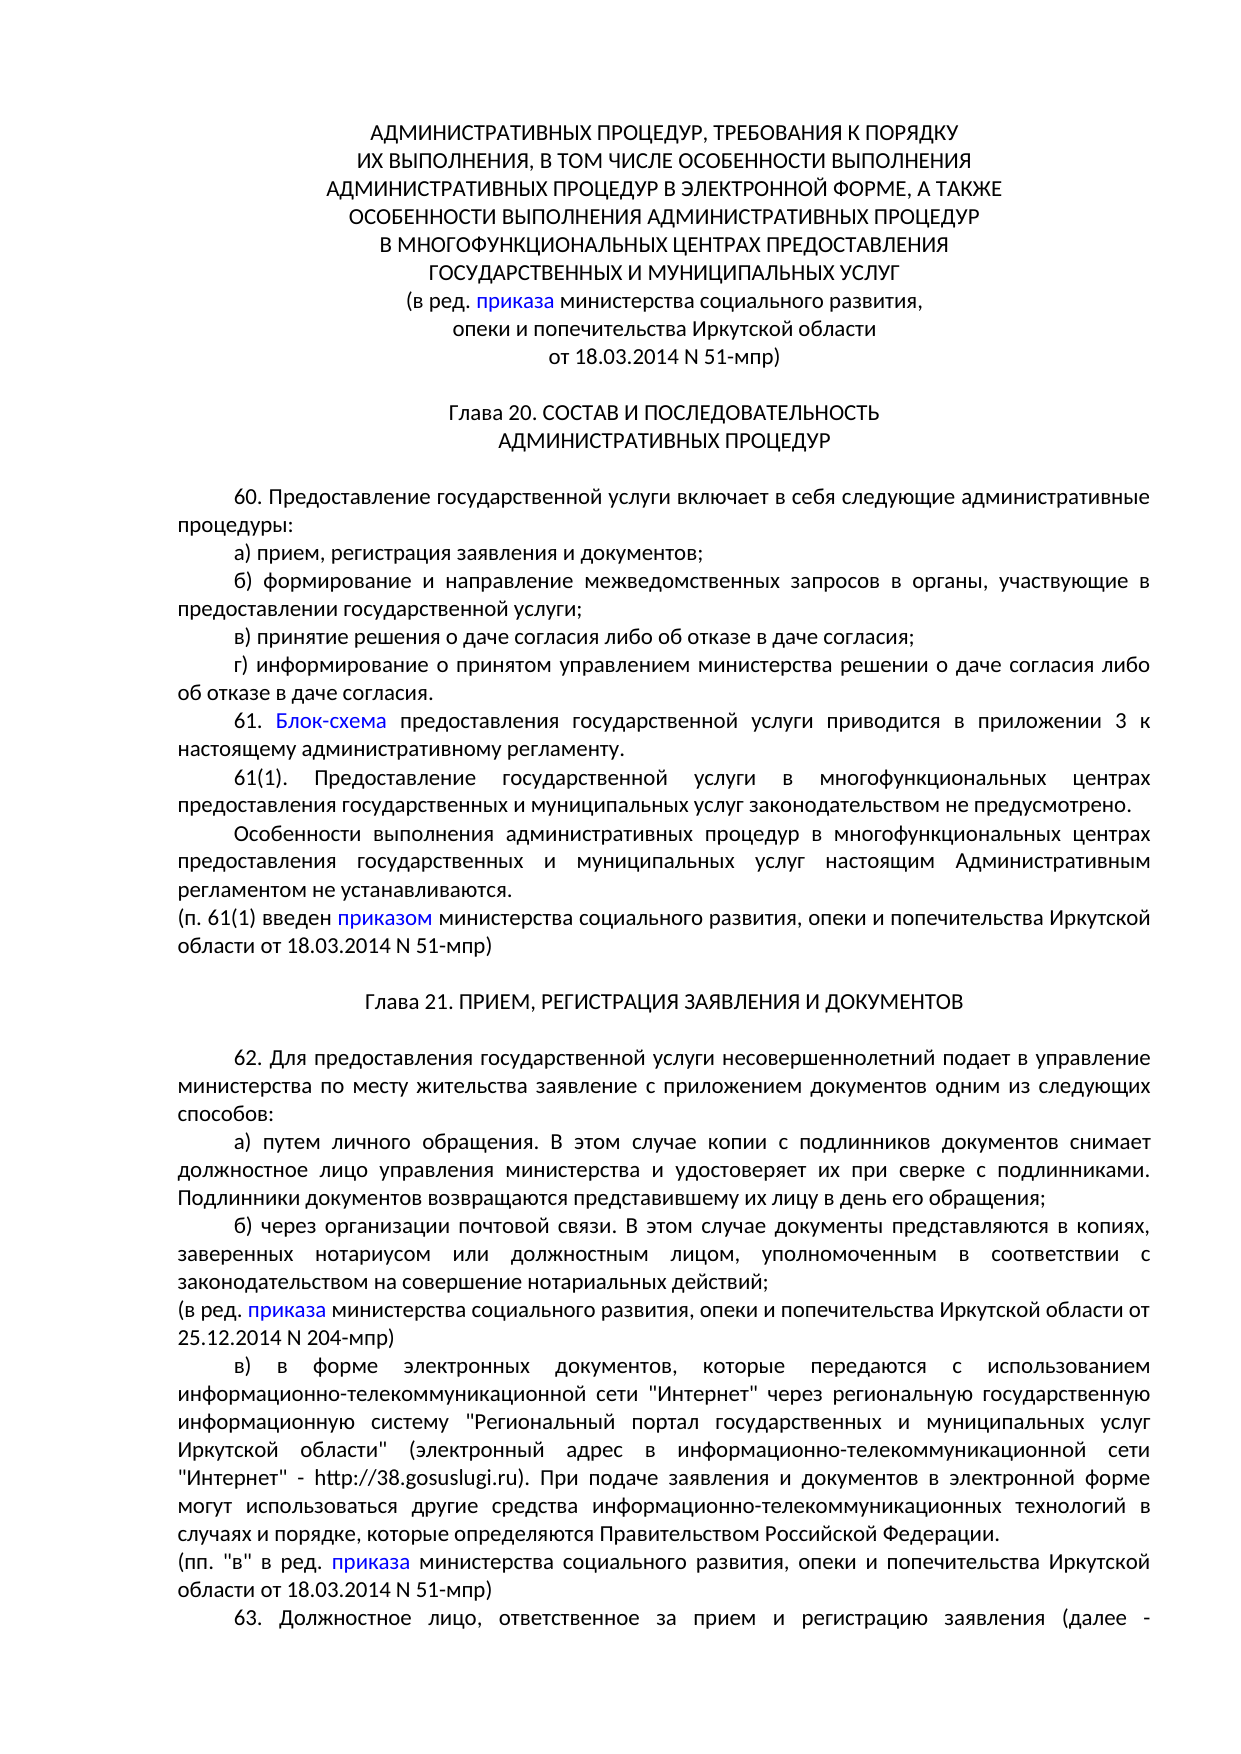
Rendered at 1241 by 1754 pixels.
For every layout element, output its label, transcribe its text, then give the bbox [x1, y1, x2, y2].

text от 18.03.2014 N 51-мпр) [177, 342, 1152, 370]
text а) путем личного обращения. В этом случае копии с подлинников документов снимает должностное лицо управления министерства и удостоверяет их при сверке с подлинниками. Подлинники документов возвращаются представившему их лицу в день его обращения; [177, 1127, 1152, 1211]
text г) информирование о принятом управлением министерства решении о даче согласия либо об отказе в даче согласия. [177, 651, 1152, 707]
text В МНОГОФУНКЦИОНАЛЬНЫХ ЦЕНТРАХ ПРЕДОСТАВЛЕНИЯ [177, 230, 1152, 258]
text ИХ ВЫПОЛНЕНИЯ, В ТОМ ЧИСЛЕ ОСОБЕННОСТИ ВЫПОЛНЕНИЯ [177, 146, 1152, 174]
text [177, 1603, 1152, 1631]
text АДМИНИСТРАТИВНЫХ ПРОЦЕДУР, ТРЕБОВАНИЯ К ПОРЯДКУ [177, 118, 1152, 146]
text АДМИНИСТРАТИВНЫХ ПРОЦЕДУР В ЭЛЕКТРОННОЙ ФОРМЕ, А ТАКЖЕ [177, 174, 1152, 202]
text б) формирование и направление межведомственных запросов в органы, участвующие в предоставлении государственной услуги; [177, 566, 1152, 622]
text в) принятие решения о даче согласия либо об отказе в даче согласия; [177, 622, 1152, 651]
text 61. Блок-схема предоставления государственной услуги приводится в приложении 3 к настоящему административному регламенту. [177, 707, 1152, 763]
text Глава 21. ПРИЕМ, РЕГИСТРАЦИЯ ЗАЯВЛЕНИЯ И ДОКУМЕНТОВ [177, 987, 1152, 1015]
text а) прием, регистрация заявления и документов; [177, 538, 1152, 566]
text (в ред. приказа министерства социального развития, [177, 286, 1152, 314]
text 62. Для предоставления государственной услуги несовершеннолетний подает в управление министерства по месту жительства заявление с приложением документов одним из следующих способов: [177, 1043, 1152, 1127]
text опеки и попечительства Иркутской области [177, 314, 1152, 342]
text 61(1). Предоставление государственной услуги в многофункциональных центрах предоставления государственных и муниципальных услуг законодательством не предусмотрено. [177, 763, 1152, 819]
text в) в форме электронных документов, которые передаются с использованием информационно-телекоммуникационной сети "Интернет" через региональную государственную информационную систему "Региональный портал государственных и муниципальных услуг Иркутской области" (электронный адрес в информационно-телекоммуникационной сети "Интернет" - http://38.gosuslugi.ru). При подаче заявления и документов в электронной форме могут использоваться другие средства информационно-телекоммуникационных технологий в случаях и порядке, которые определяются Правительством Российской Федерации. [177, 1351, 1152, 1547]
text ГОСУДАРСТВЕННЫХ И МУНИЦИПАЛЬНЫХ УСЛУГ [177, 258, 1152, 286]
text АДМИНИСТРАТИВНЫХ ПРОЦЕДУР [177, 426, 1152, 454]
text (в ред. приказа министерства социального развития, опеки и попечительства Иркутской области от 25.12.2014 N 204-мпр) [177, 1295, 1152, 1351]
text (пп. "в" в ред. приказа министерства социального развития, опеки и попечительства Иркутской области от 18.03.2014 N 51-мпр) [177, 1547, 1152, 1603]
text Особенности выполнения административных процедур в многофункциональных центрах предоставления государственных и муниципальных услуг настоящим Административным регламентом не устанавливаются. [177, 819, 1152, 903]
text ОСОБЕННОСТИ ВЫПОЛНЕНИЯ АДМИНИСТРАТИВНЫХ ПРОЦЕДУР [177, 202, 1152, 230]
text Глава 20. СОСТАВ И ПОСЛЕДОВАТЕЛЬНОСТЬ [177, 398, 1152, 426]
text б) через организации почтовой связи. В этом случае документы представляются в копиях, заверенных нотариусом или должностным лицом, уполномоченным в соответствии с законодательством на совершение нотариальных действий; [177, 1211, 1152, 1295]
text 60. Предоставление государственной услуги включает в себя следующие административные процедуры: [177, 482, 1152, 538]
text (п. 61(1) введен приказом министерства социального развития, опеки и попечительства Иркутской области от 18.03.2014 N 51-мпр) [177, 903, 1152, 959]
